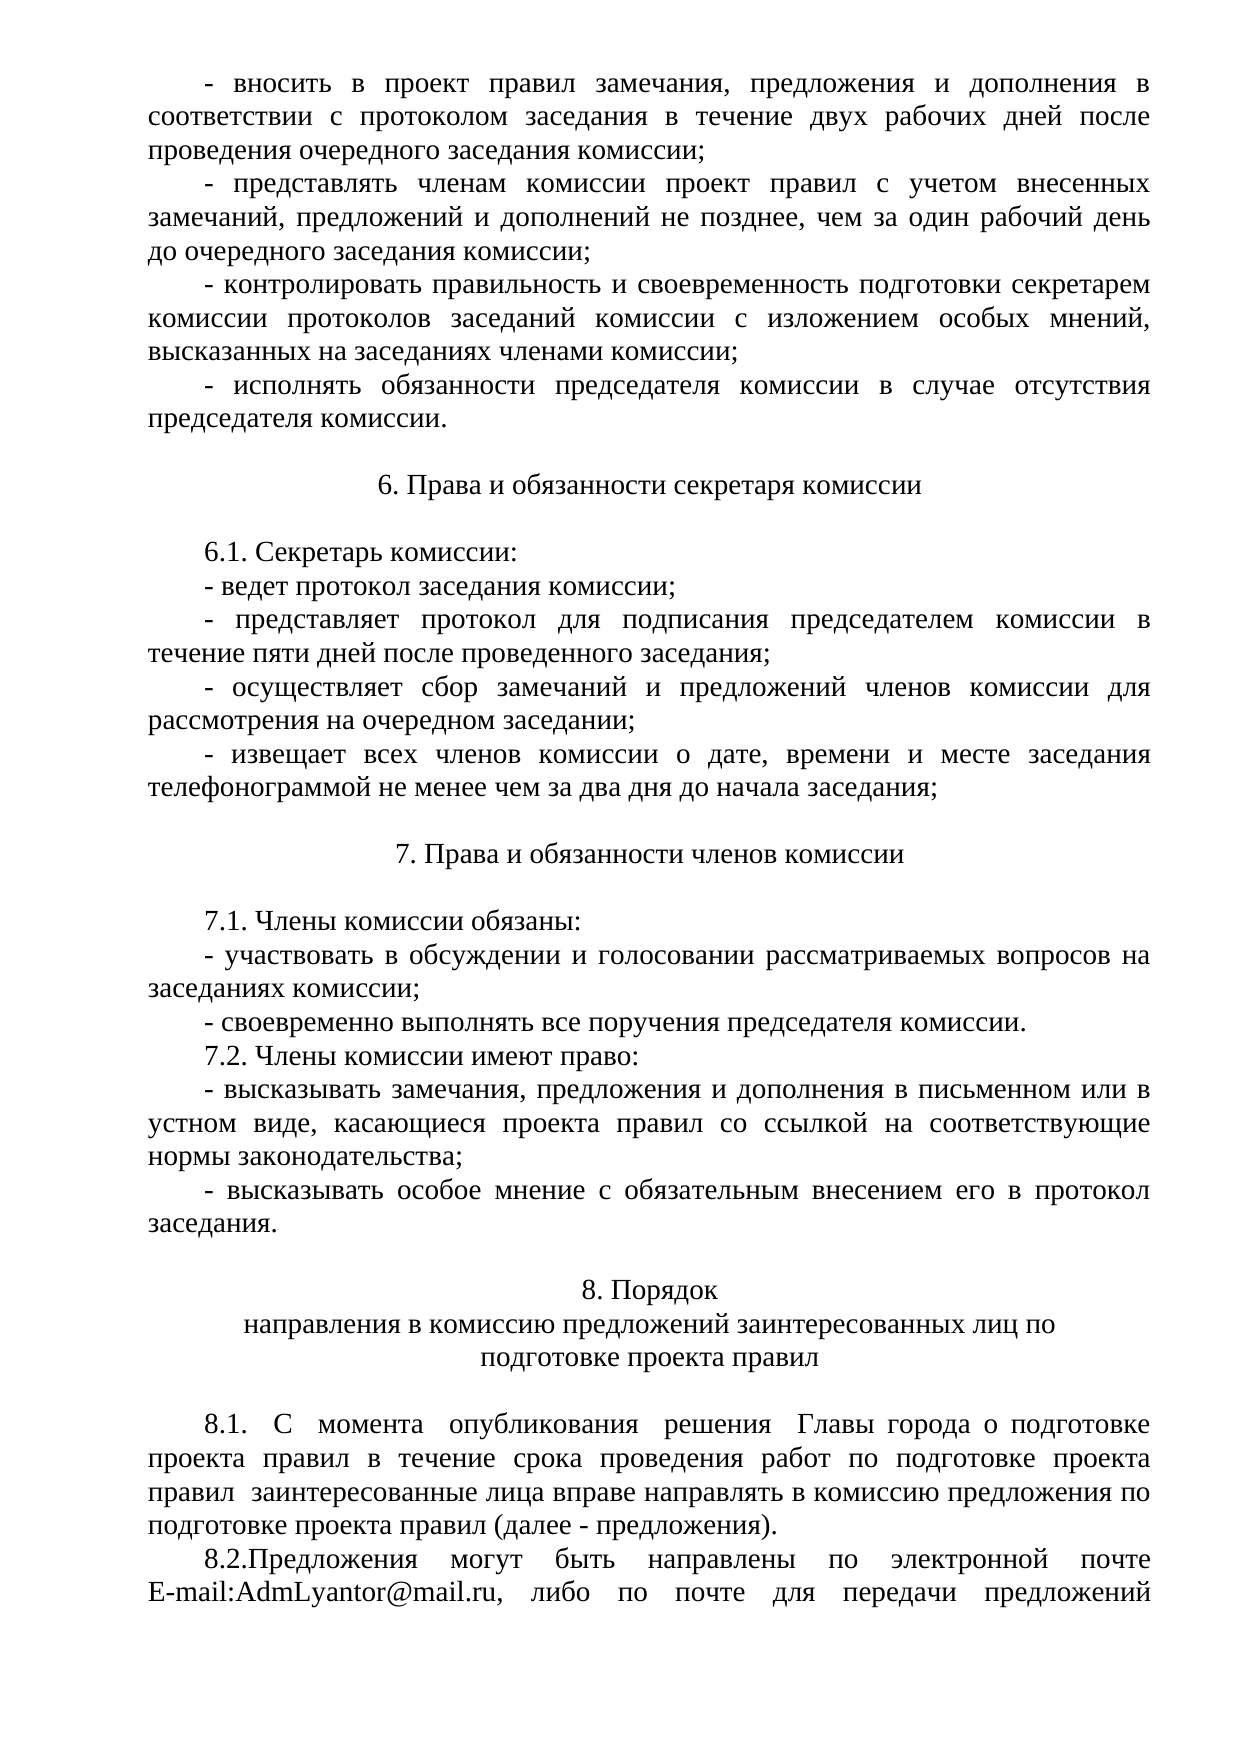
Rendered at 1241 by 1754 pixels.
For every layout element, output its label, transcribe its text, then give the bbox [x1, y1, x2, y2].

text - извещает всех членов комиссии о дате, времени и месте заседания телефонограммой не менее чем за два дня до начала заседания; [148, 736, 1152, 803]
text - ведет протокол заседания комиссии; [148, 568, 1152, 602]
text 6.1. Секретарь комиссии: [148, 534, 1152, 568]
text - исполнять обязанности председателя комиссии в случае отсутствия председателя комиссии. [148, 367, 1152, 434]
text - осуществляет сбор замечаний и предложений членов комиссии для рассмотрения на очередном заседании; [148, 669, 1152, 736]
text 7. Права и обязанности членов комиссии [148, 836, 1152, 870]
text 6. Права и обязанности секретаря комиссии [148, 467, 1152, 501]
text 8.1. С момента опубликования решения Главы города о подготовке проекта правил в течение срока проведения работ по подготовке проекта правил заинтересованные лица вправе направлять в комиссию предложения по подготовке проекта правил (далее - предложения). [148, 1407, 1152, 1541]
text - представлять членам комиссии проект правил с учетом внесенных замечаний, предложений и дополнений не позднее, чем за один рабочий день до очередного заседания комиссии; [148, 166, 1152, 266]
text - вносить в проект правил замечания, предложения и дополнения в соответствии с протоколом заседания в течение двух рабочих дней после проведения очередного заседания комиссии; [148, 65, 1152, 166]
text - высказывать особое мнение с обязательным внесением его в протокол заседания. [148, 1172, 1152, 1239]
text 7.1. Члены комиссии обязаны: [148, 903, 1152, 937]
text направления в комиссию предложений заинтересованных лиц по [148, 1306, 1152, 1339]
text 7.2. Члены комиссии имеют право: [148, 1038, 1152, 1071]
text - высказывать замечания, предложения и дополнения в письменном или в устном виде, касающиеся проекта правил со ссылкой на соответствующие нормы законодательства; [148, 1071, 1152, 1172]
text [148, 1541, 1152, 1608]
text 8. Порядок [148, 1272, 1152, 1306]
text подготовке проекта правил [148, 1339, 1152, 1373]
text - контролировать правильность и своевременность подготовки секретарем комиссии протоколов заседаний комиссии с изложением особых мнений, высказанных на заседаниях членами комиссии; [148, 266, 1152, 367]
text - своевременно выполнять все поручения председателя комиссии. [148, 1004, 1152, 1038]
text - представляет протокол для подписания председателем комиссии в течение пяти дней после проведенного заседания; [148, 602, 1152, 669]
text - участвовать в обсуждении и голосовании рассматриваемых вопросов на заседаниях комиссии; [148, 937, 1152, 1004]
